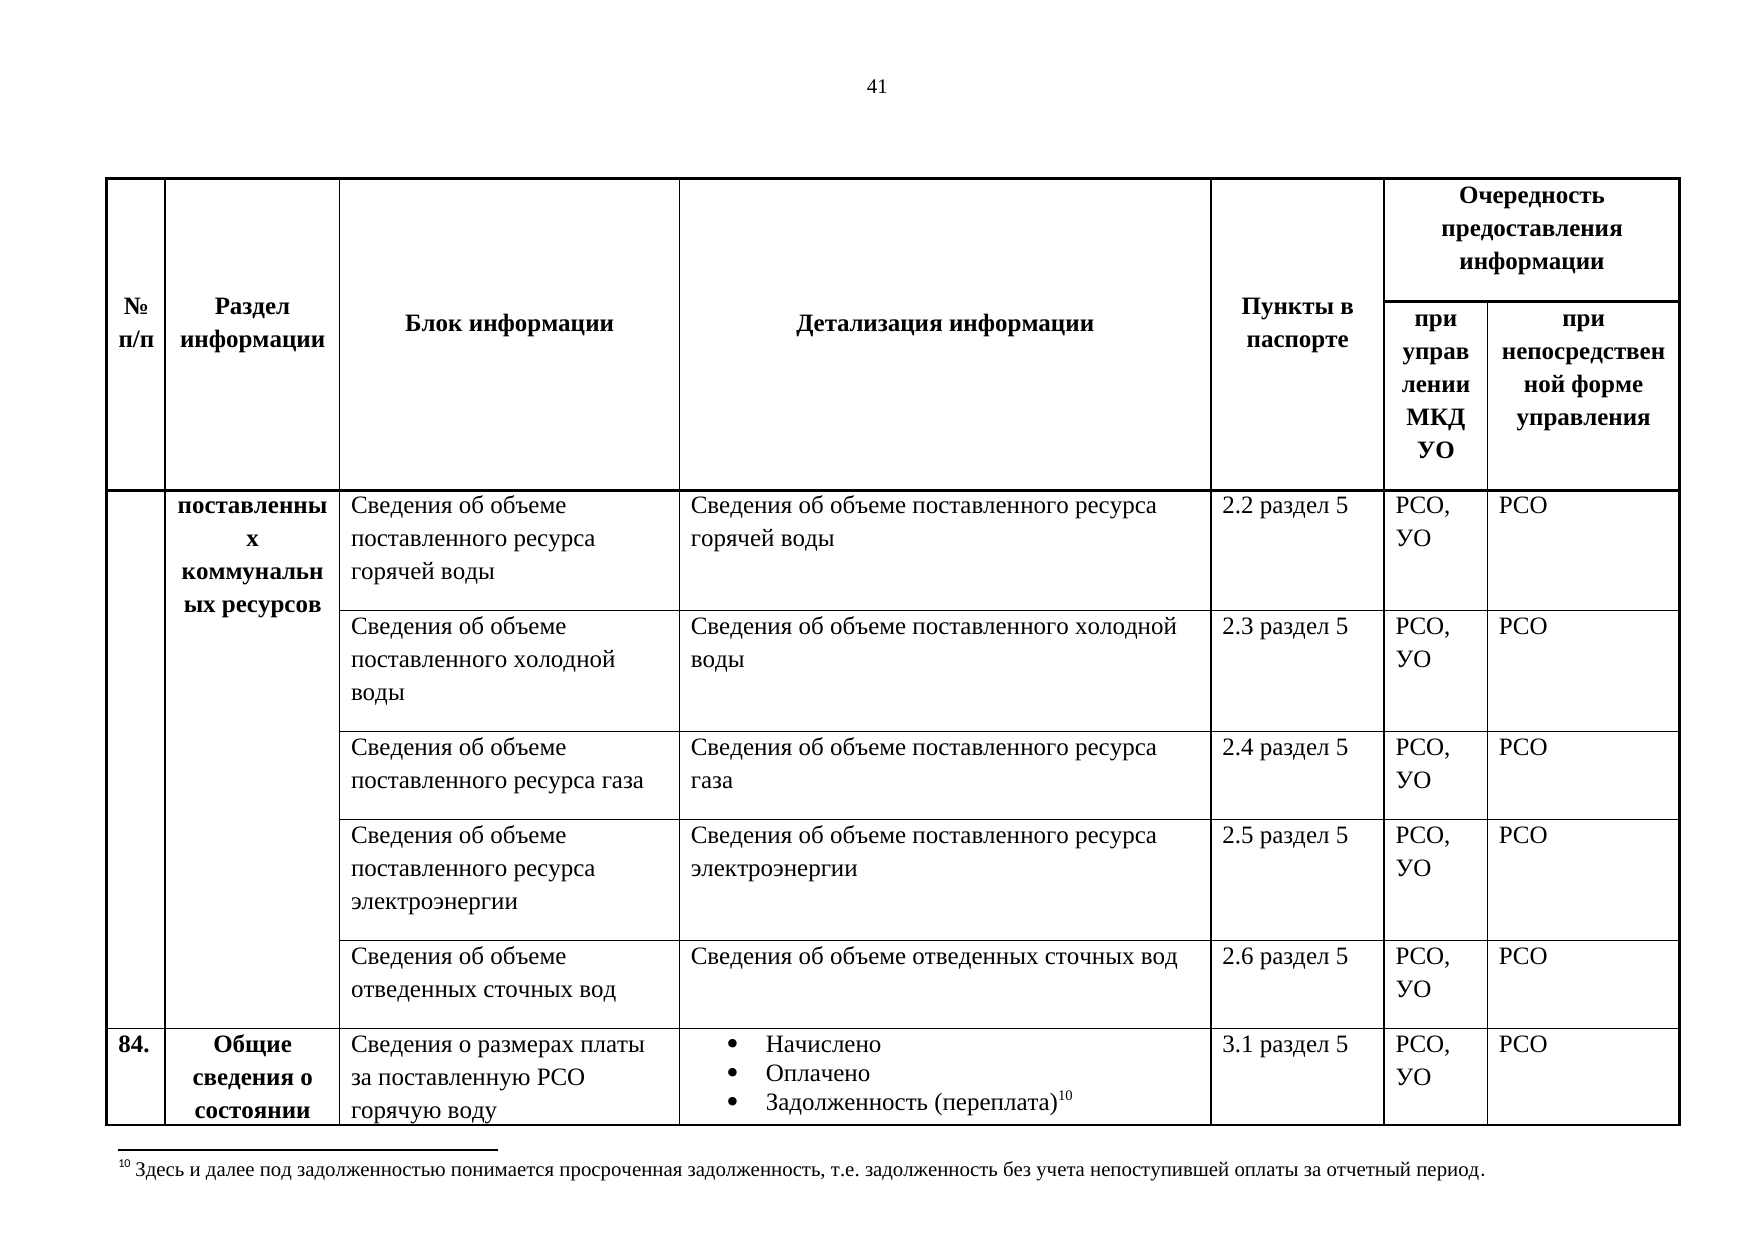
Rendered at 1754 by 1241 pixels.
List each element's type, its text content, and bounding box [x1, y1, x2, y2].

table_cell 2.3 раздел 5 [1212, 611, 1383, 731]
table_header Раздел информации [166, 180, 339, 488]
table_cell [108, 1029, 164, 1124]
table_cell 2.4 раздел 5 [1212, 732, 1383, 818]
table_cell 2.2 раздел 5 [1212, 492, 1383, 609]
table_cell Сведения об объеме поставленного холодной воды [340, 611, 679, 731]
table_header Блок информации [340, 180, 679, 488]
table_cell Сведения об объеме поставленного ресурса электроэнергии [340, 820, 679, 939]
table_cell РСО [1488, 611, 1678, 731]
table_cell Сведения об объеме поставленного ресурса горячей воды [680, 492, 1210, 609]
table_cell Сведения об объеме поставленного ресурса газа [680, 732, 1210, 818]
table_cell Общие сведения об объемах поставленных коммунальных ресурсов [166, 492, 339, 1028]
table_cell РСО [1488, 732, 1678, 818]
table_cell РСО, УО [1385, 492, 1487, 609]
table_cell Сведения об объеме отведенных сточных вод [340, 941, 679, 1028]
table_cell РСО [1488, 820, 1678, 939]
table_cell при управлении МКД УО [1385, 303, 1487, 488]
table_cell Сведения об объеме поставленного холодной воды [680, 611, 1210, 731]
table_cell РСО, УО [1385, 820, 1487, 939]
table_cell Сведения об объеме поставленного ресурса газа [340, 732, 679, 818]
table_cell РСО, УО [1385, 1029, 1487, 1124]
table_cell РСО [1488, 941, 1678, 1028]
table_cell РСО [1488, 1029, 1678, 1124]
table_cell 2.5 раздел 5 [1212, 820, 1383, 939]
table_cell 2.6 раздел 5 [1212, 941, 1383, 1028]
table_cell РСО, УО [1385, 732, 1487, 818]
table_cell при непосредственной форме управления [1488, 303, 1678, 488]
table_cell Сведения о размерах платы за поставленную РСО горячую воду [340, 1029, 679, 1124]
table_cell РСО, УО [1385, 611, 1487, 731]
table_cell Сведения об объеме отведенных сточных вод [680, 941, 1210, 1028]
table_cell РСО, УО [1385, 941, 1487, 1028]
table_header Детализация информации [680, 180, 1210, 488]
table_cell Общие сведения о состоянии расчетов с РСО за поставленные коммунальные ресурсы [166, 1029, 339, 1124]
table_header Пункты в паспорте [1212, 180, 1383, 488]
table_cell Сведения об объеме поставленного ресурса электроэнергии [680, 820, 1210, 939]
table_cell Начислено Оплачено Задолженность (переплата) [680, 1029, 1210, 1124]
table_cell [108, 492, 164, 1028]
table_cell РСО [1488, 492, 1678, 609]
table_header № п/п [108, 180, 164, 488]
table_header Очередность предоставления информации [1385, 180, 1678, 300]
table_cell Сведения об объеме поставленного ресурса горячей воды [340, 492, 679, 609]
table_cell 3.1 раздел 5 [1212, 1029, 1383, 1124]
